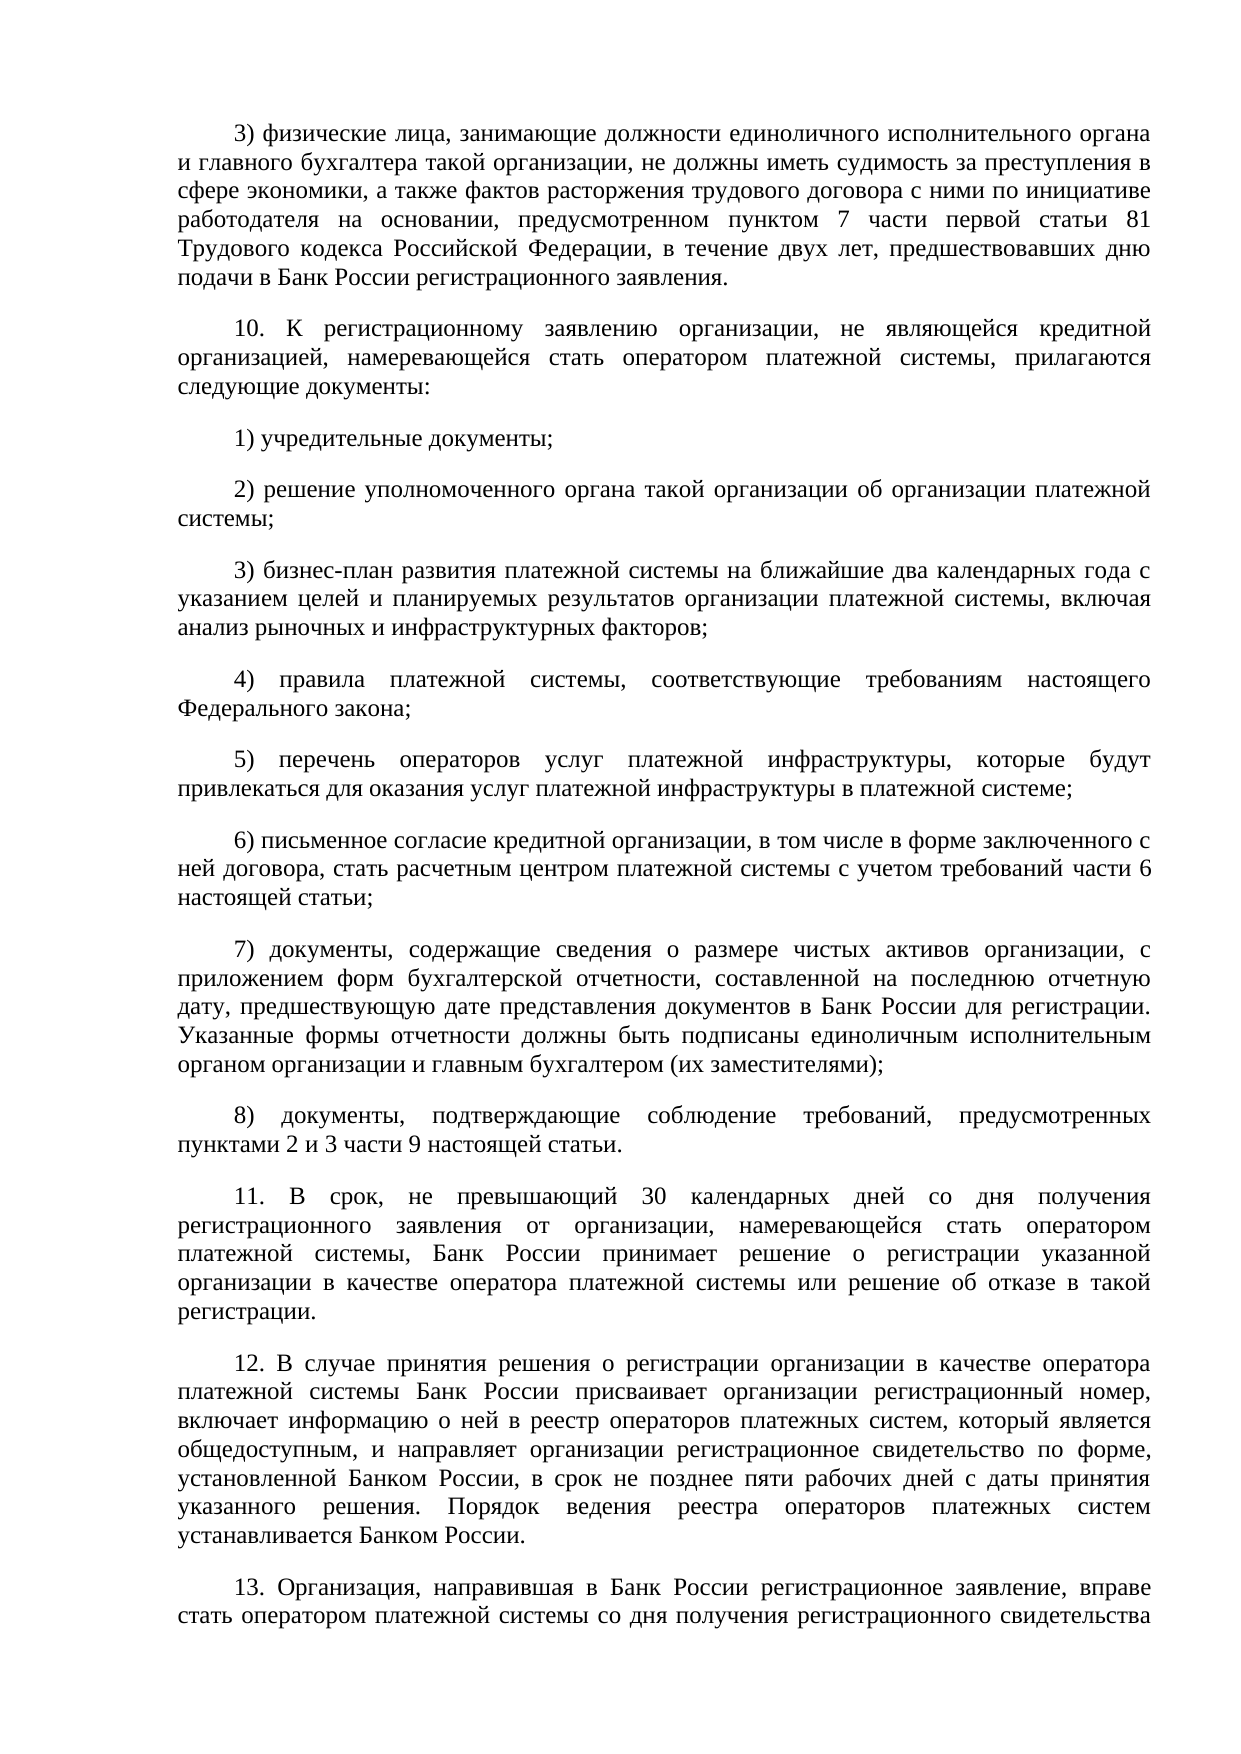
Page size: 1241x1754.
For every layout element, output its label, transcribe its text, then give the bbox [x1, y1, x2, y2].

text 5) перечень операторов услуг платежной инфраструктуры, которые будут привлекаться для оказания услуг платежной инфраструктуры в платежной системе; [177, 744, 1152, 802]
text 6) письменное согласие кредитной организации, в том числе в форме заключенного с ней договора, стать расчетным центром платежной системы с учетом требований части 6 настоящей статьи; [177, 825, 1152, 911]
text 2) решение уполномоченного органа такой организации об организации платежной системы; [177, 474, 1152, 532]
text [177, 1572, 1152, 1629]
text 10. К регистрационному заявлению организации, не являющейся кредитной организацией, намеревающейся стать оператором платежной системы, прилагаются следующие документы: [177, 313, 1152, 400]
text 3) физические лица, занимающие должности единоличного исполнительного органа и главного бухгалтера такой организации, не должны иметь судимость за преступления в сфере экономики, а также фактов расторжения трудового договора с ними по инициативе работодателя на основании, предусмотренном пунктом 7 части первой статьи 81 Трудового кодекса Российской Федерации, в течение двух лет, предшествовавших дню подачи в Банк России регистрационного заявления. [177, 118, 1152, 291]
text 11. В срок, не превышающий 30 календарных дней со дня получения регистрационного заявления от организации, намеревающейся стать оператором платежной системы, Банк России принимает решение о регистрации указанной организации в качестве оператора платежной системы или решение об отказе в такой регистрации. [177, 1181, 1152, 1325]
text 8) документы, подтверждающие соблюдение требований, предусмотренных пунктами 2 и 3 части 9 настоящей статьи. [177, 1101, 1152, 1158]
text 4) правила платежной системы, соответствующие требованиям настоящего Федерального закона; [177, 664, 1152, 721]
text 12. В случае принятия решения о регистрации организации в качестве оператора платежной системы Банк России присваивает организации регистрационный номер, включает информацию о ней в реестр операторов платежных систем, который является общедоступным, и направляет организации регистрационное свидетельство по форме, установленной Банком России, в срок не позднее пяти рабочих дней с даты принятия указанного решения. Порядок ведения реестра операторов платежных систем устанавливается Банком России. [177, 1348, 1152, 1549]
text 3) бизнес-план развития платежной системы на ближайшие два календарных года с указанием целей и планируемых результатов организации платежной системы, включая анализ рыночных и инфраструктурных факторов; [177, 555, 1152, 641]
text 7) документы, содержащие сведения о размере чистых активов организации, с приложением форм бухгалтерской отчетности, составленной на последнюю отчетную дату, предшествующую дате представления документов в Банк России для регистрации. Указанные формы отчетности должны быть подписаны единоличным исполнительным органом организации и главным бухгалтером (их заместителями); [177, 934, 1152, 1078]
text 1) учредительные документы; [177, 423, 1152, 451]
